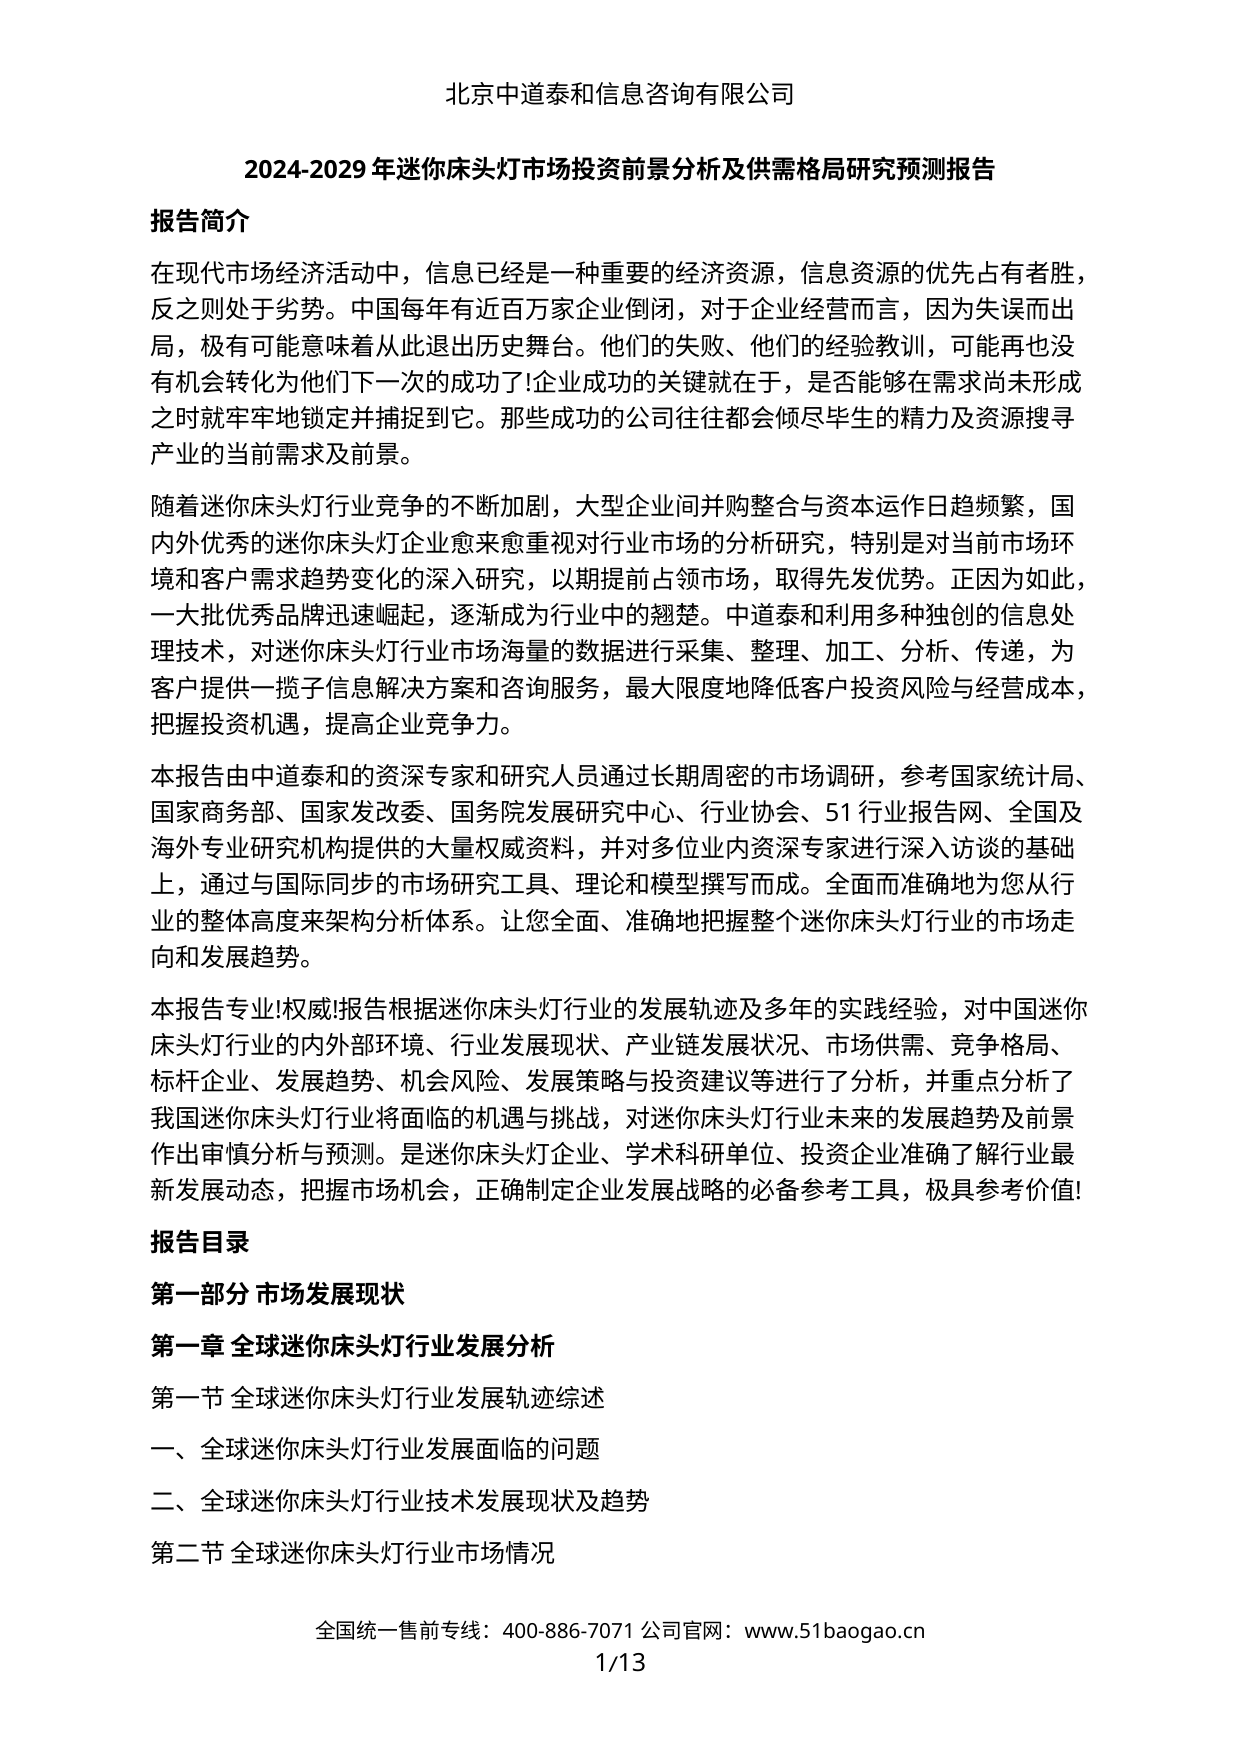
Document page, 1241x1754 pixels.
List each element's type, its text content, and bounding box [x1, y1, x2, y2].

text 本报告由中道泰和的资深专家和研究人员通过长期周密的市场调研，参考国家统计局、国家商务部、国家发改委、国务院发展研究中心、行业协会、51行业报告网、全国及海外专业研究机构提供的大量权威资料，并对多位业内资深专家进行深入访谈的基础上，通过与国际同步的市场研究工具、理论和模型撰写而成。全面而准确地为您从行业的整体高度来架构分析体系。让您全面、准确地把握整个迷你床头灯行业的市场走向和发展趋势。 [150, 756, 1090, 974]
text 一、全球迷你床头灯行业发展面临的问题 [150, 1430, 1090, 1466]
text 二、全球迷你床头灯行业技术发展现状及趋势 [150, 1482, 1090, 1518]
text 第二节 全球迷你床头灯行业市场情况 [150, 1534, 1090, 1570]
text 第一部分 市场发展现状 [150, 1274, 1090, 1311]
text 第一节 全球迷你床头灯行业发展轨迹综述 [150, 1378, 1090, 1414]
text 第一章 全球迷你床头灯行业发展分析 [150, 1326, 1090, 1362]
text 2024-2029年迷你床头灯市场投资前景分析及供需格局研究预测报告 [150, 150, 1090, 186]
text 报告简介 [150, 202, 1090, 238]
text 随着迷你床头灯行业竞争的不断加剧，大型企业间并购整合与资本运作日趋频繁，国内外优秀的迷你床头灯企业愈来愈重视对行业市场的分析研究，特别是对当前市场环境和客户需求趋势变化的深入研究，以期提前占领市场，取得先发优势。正因为如此，一大批优秀品牌迅速崛起，逐渐成为行业中的翘楚。中道泰和利用多种独创的信息处理技术，对迷你床头灯行业市场海量的数据进行采集、整理、加工、分析、传递，为客户提供一揽子信息解决方案和咨询服务，最大限度地降低客户投资风险与经营成本，把握投资机遇，提高企业竞争力。 [150, 487, 1090, 741]
text 在现代市场经济活动中，信息已经是一种重要的经济资源，信息资源的优先占有者胜，反之则处于劣势。中国每年有近百万家企业倒闭，对于企业经营而言，因为失误而出局，极有可能意味着从此退出历史舞台。他们的失败、他们的经验教训，可能再也没有机会转化为他们下一次的成功了!企业成功的关键就在于，是否能够在需求尚未形成之时就牢牢地锁定并捕捉到它。那些成功的公司往往都会倾尽毕生的精力及资源搜寻产业的当前需求及前景。 [150, 254, 1090, 471]
text 本报告专业!权威!报告根据迷你床头灯行业的发展轨迹及多年的实践经验，对中国迷你床头灯行业的内外部环境、行业发展现状、产业链发展状况、市场供需、竞争格局、标杆企业、发展趋势、机会风险、发展策略与投资建议等进行了分析，并重点分析了我国迷你床头灯行业将面临的机遇与挑战，对迷你床头灯行业未来的发展趋势及前景作出审慎分析与预测。是迷你床头灯企业、学术科研单位、投资企业准确了解行业最新发展动态，把握市场机会，正确制定企业发展战略的必备参考工具，极具参考价值! [150, 989, 1090, 1207]
text 报告目录 [150, 1222, 1090, 1259]
